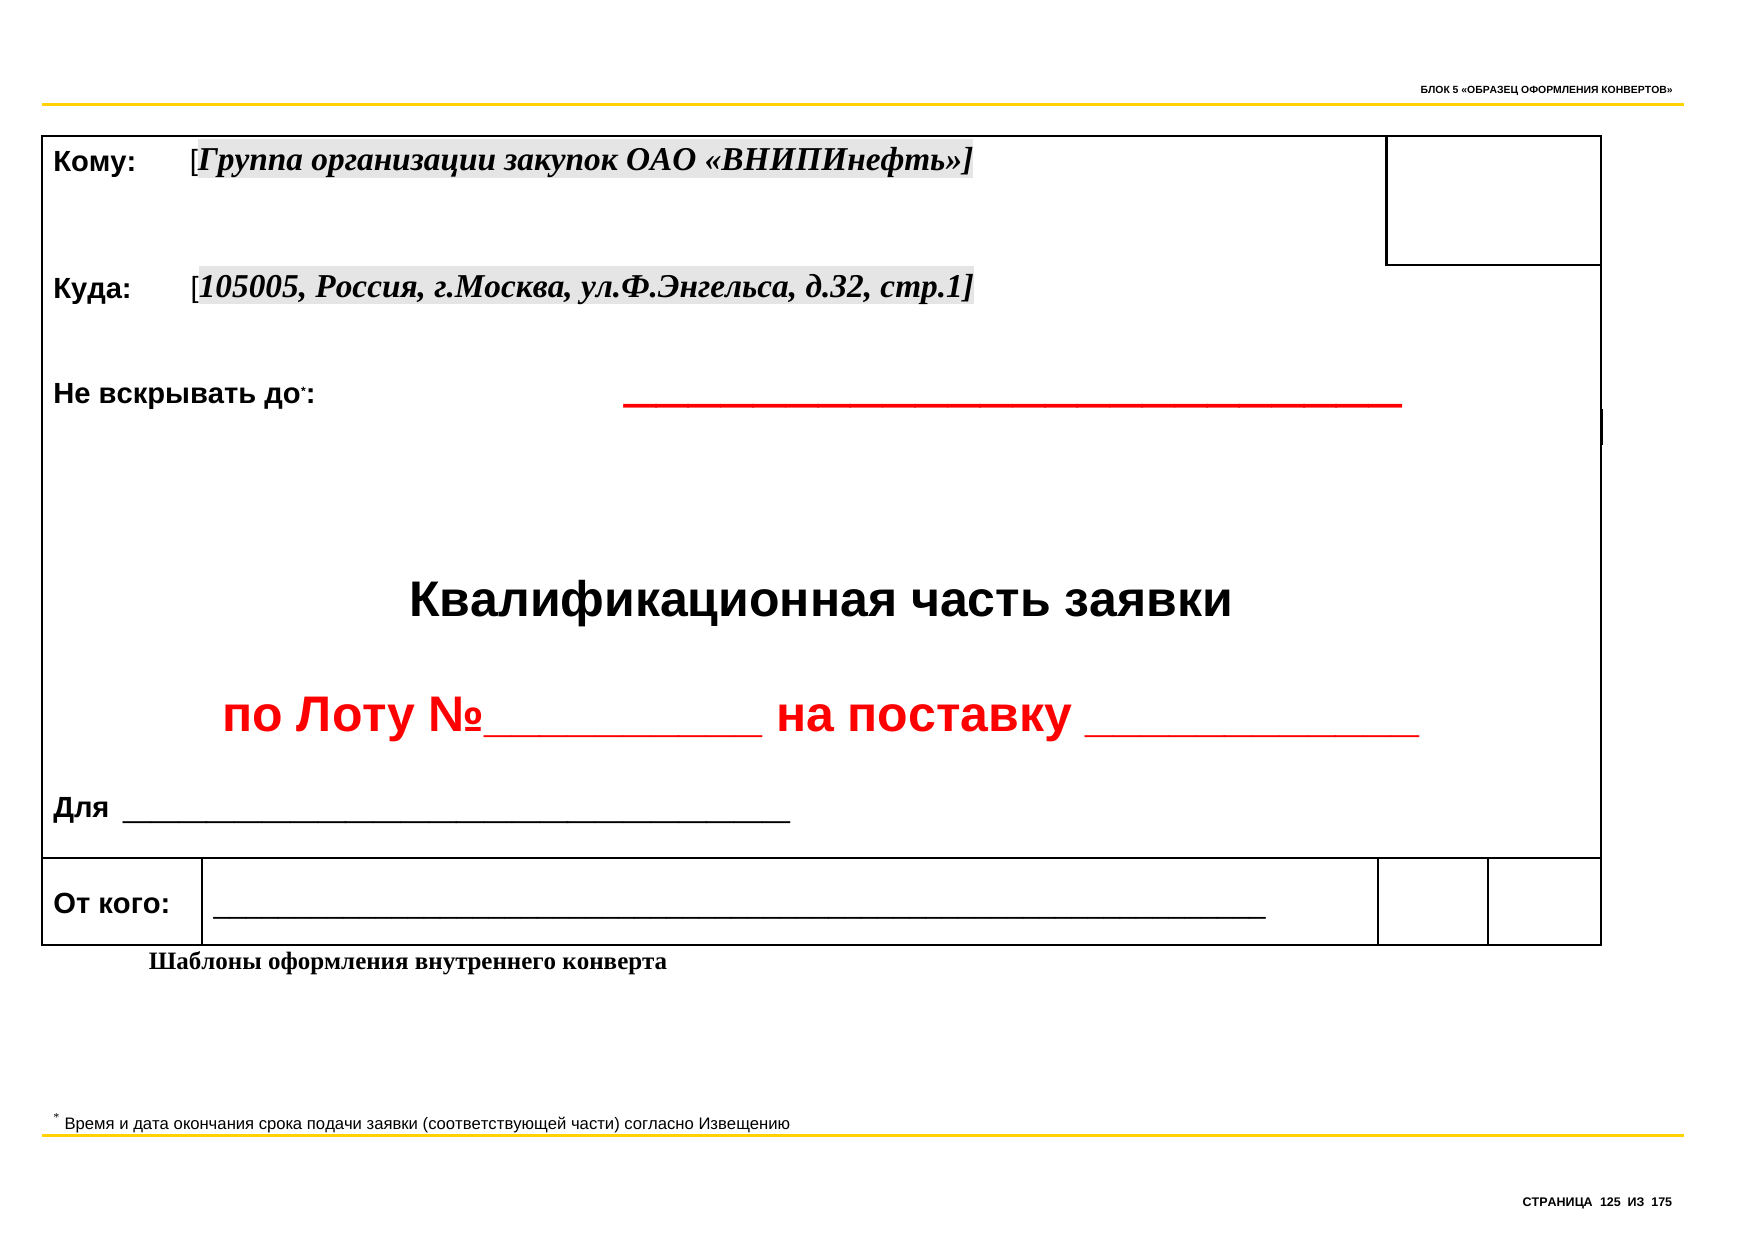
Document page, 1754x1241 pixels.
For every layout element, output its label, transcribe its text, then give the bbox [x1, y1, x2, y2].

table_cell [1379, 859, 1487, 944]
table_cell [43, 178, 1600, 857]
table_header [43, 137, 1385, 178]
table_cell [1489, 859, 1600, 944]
text Шаблоны оформления внутреннего конверта [53, 946, 1695, 975]
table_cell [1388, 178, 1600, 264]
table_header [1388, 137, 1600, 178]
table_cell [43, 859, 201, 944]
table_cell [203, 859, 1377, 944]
